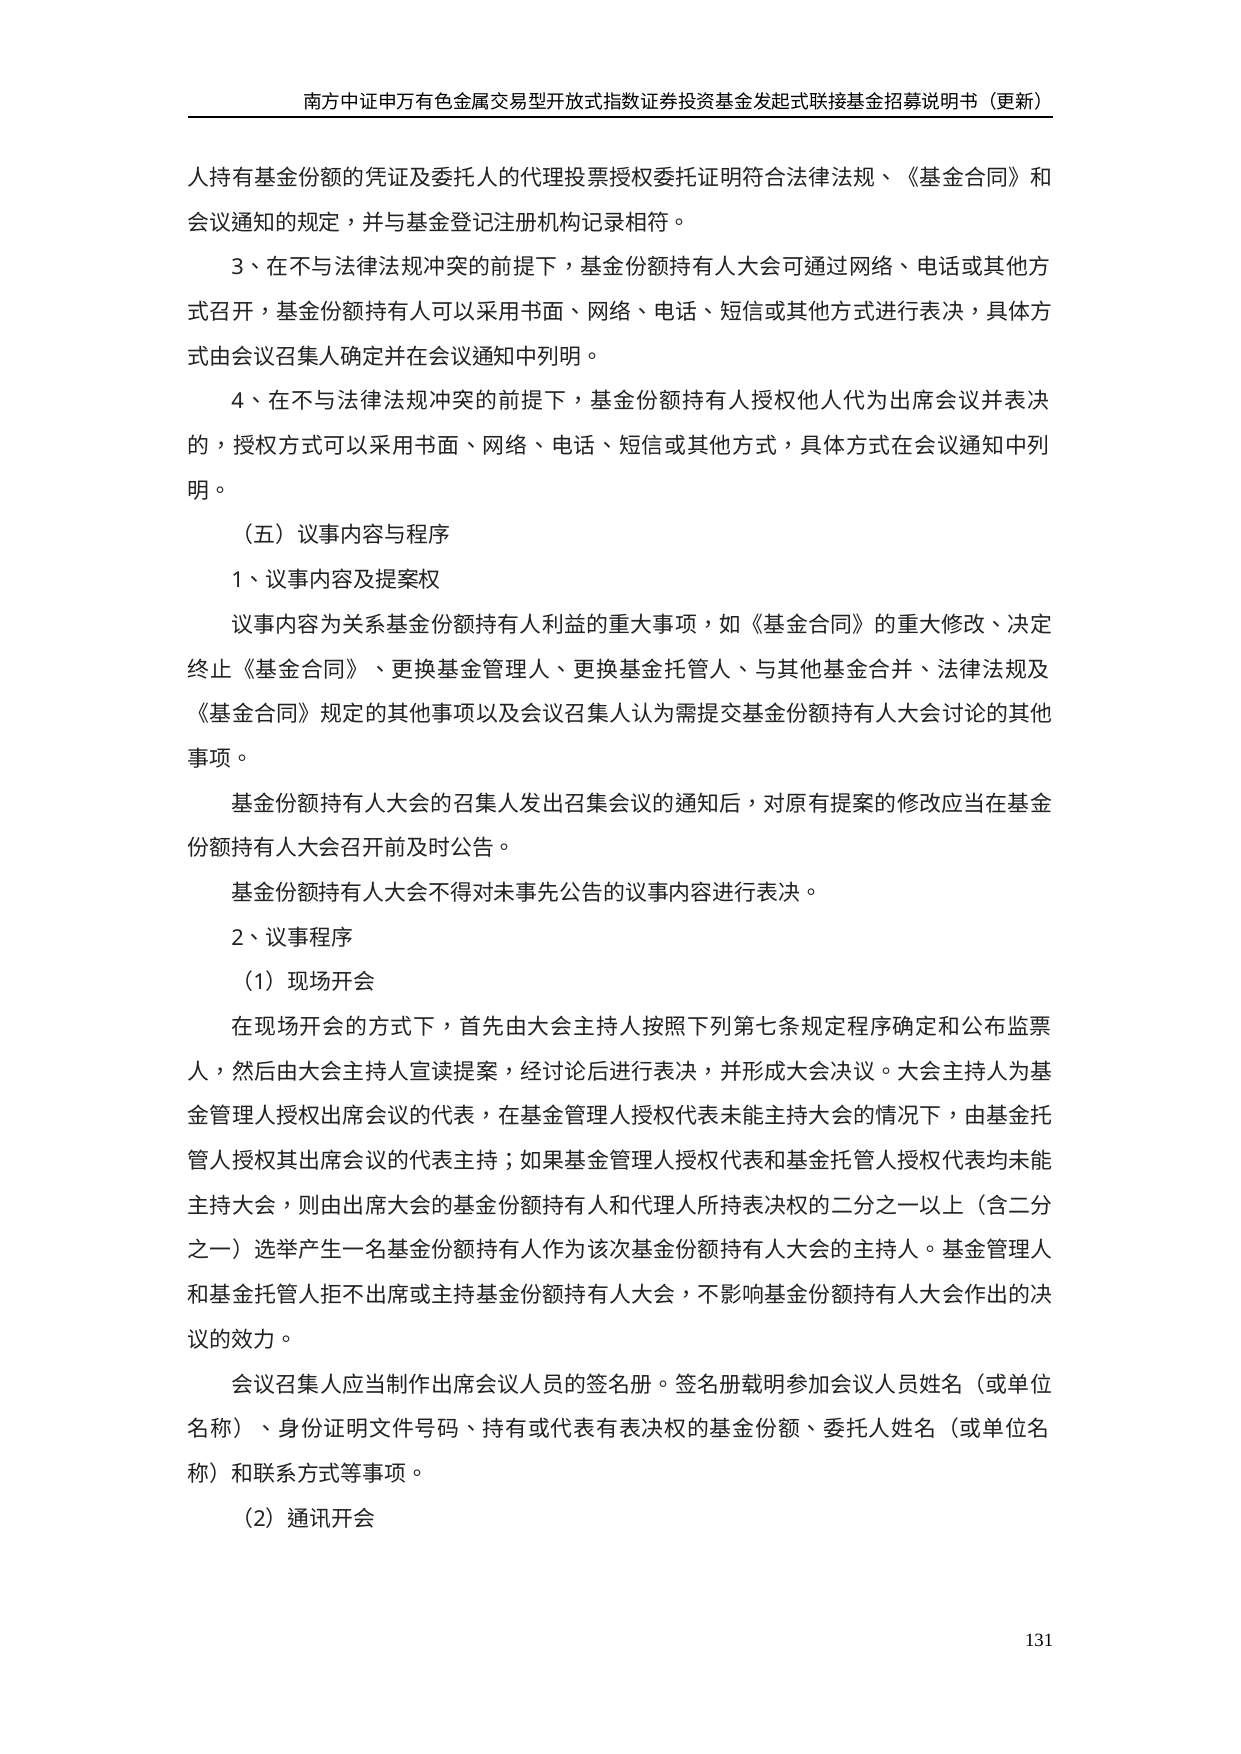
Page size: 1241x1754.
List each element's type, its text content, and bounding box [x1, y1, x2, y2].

text 基金份额持有人大会的召集人发出召集会议的通知后，对原有提案的修改应当在基金份额持有人大会召开前及时公告。 [187, 788, 1053, 862]
text 3、在不与法律法规冲突的前提下，基金份额持有人大会可通过网络、电话或其他方式召开，基金份额持有人可以采用书面、网络、电话、短信或其他方式进行表决，具体方式由会议召集人确定并在会议通知中列明。 [187, 251, 1053, 371]
text 会议召集人应当制作出席会议人员的签名册。签名册载明参加会议人员姓名（或单位名称）、身份证明文件号码、持有或代表有表决权的基金份额、委托人姓名（或单位名称）和联系方式等事项。 [187, 1368, 1053, 1488]
text （2）通讯开会 [187, 1503, 1053, 1532]
text 4、在不与法律法规冲突的前提下，基金份额持有人授权他人代为出席会议并表决的，授权方式可以采用书面、网络、电话、短信或其他方式，具体方式在会议通知中列明。 [187, 385, 1053, 504]
text 1、议事内容及提案权 [187, 564, 1053, 594]
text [187, 162, 1053, 236]
text 议事内容为关系基金份额持有人利益的重大事项，如《基金合同》的重大修改、决定终止《基金合同》、更换基金管理人、更换基金托管人、与其他基金合并、法律法规及《基金合同》规定的其他事项以及会议召集人认为需提交基金份额持有人大会讨论的其他事项。 [187, 609, 1053, 773]
text （1）现场开会 [187, 966, 1053, 996]
text 2、议事程序 [187, 922, 1053, 951]
text （五）议事内容与程序 [187, 519, 1053, 549]
text 基金份额持有人大会不得对未事先公告的议事内容进行表决。 [187, 877, 1053, 907]
text 在现场开会的方式下，首先由大会主持人按照下列第七条规定程序确定和公布监票人，然后由大会主持人宣读提案，经讨论后进行表决，并形成大会决议。大会主持人为基金管理人授权出席会议的代表，在基金管理人授权代表未能主持大会的情况下，由基金托管人授权其出席会议的代表主持；如果基金管理人授权代表和基金托管人授权代表均未能主持大会，则由出席大会的基金份额持有人和代理人所持表决权的二分之一以上（含二分之一）选举产生一名基金份额持有人作为该次基金份额持有人大会的主持人。基金管理人和基金托管人拒不出席或主持基金份额持有人大会，不影响基金份额持有人大会作出的决议的效力。 [187, 1011, 1053, 1354]
